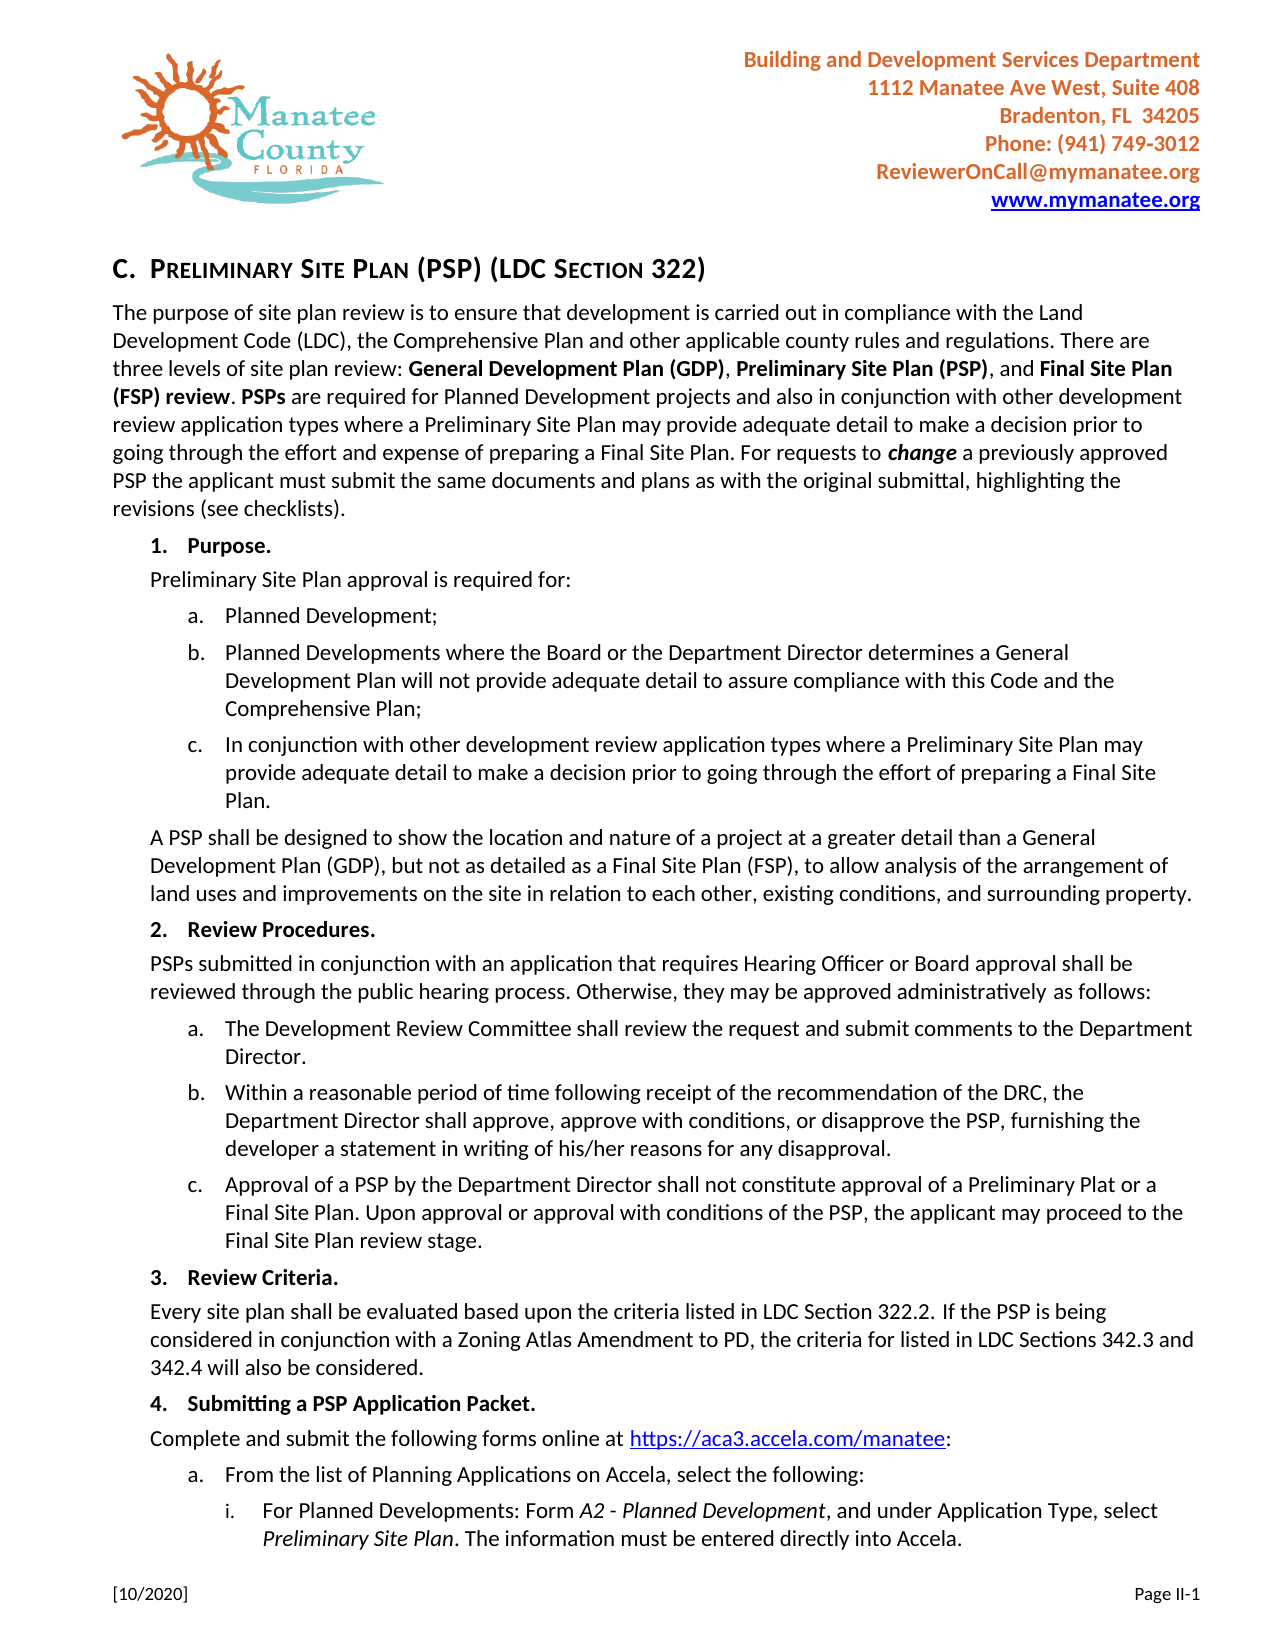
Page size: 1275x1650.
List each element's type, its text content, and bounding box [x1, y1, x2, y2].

list The Development Review Committee shall review the request and submit comments to the Department Director. [187, 1014, 1200, 1070]
subtitle Purpose. [150, 531, 1200, 559]
list In conjunction with other development review application types where a Preliminary Site Plan may provide adequate detail to make a decision prior to going through the effort of preparing a Final Site Plan. [187, 730, 1200, 814]
list Within a reasonable period of time following receipt of the recommendation of the DRC, the Department Director shall approve, approve with conditions, or disapprove the PSP, furnishing the developer a statement in writing of his/her reasons for any disapproval. [187, 1078, 1200, 1162]
list Planned Development; [187, 602, 1200, 629]
subtitle Submitting a PSP Application Packet. [150, 1389, 1200, 1418]
text PSPs submitted in conjunction with an application that requires Hearing Officer or Board approval shall be reviewed through the public hearing process. Otherwise, they may be approved administratively as follows: [150, 949, 1200, 1005]
text A PSP shall be designed to show the location and nature of a project at a greater detail than a General Development Plan (GDP), but not as detailed as a Final Site Plan (FSP), to allow analysis of the arrangement of land uses and improvements on the site in relation to each other, existing conditions, and surrounding property. [150, 823, 1200, 907]
picture [112, 45, 392, 212]
subtitle Review Criteria. [150, 1263, 1200, 1291]
list Planned Developments where the Board or the Department Director determines a General Development Plan will not provide adequate detail to assure compliance with this Code and the Comprehensive Plan; [187, 638, 1200, 722]
text Preliminary Site Plan approval is required for: [150, 565, 1200, 593]
subtitle Review Procedures. [150, 915, 1200, 943]
text Complete and submit the following forms online at https://aca3.accela.com/manatee: [150, 1424, 1200, 1452]
list Approval of a PSP by the Department Director shall not constitute approval of a Preliminary Plat or a Final Site Plan. Upon approval or approval with conditions of the PSP, the applicant may proceed to the Final Site Plan review stage. [187, 1171, 1200, 1254]
text The purpose of site plan review is to ensure that development is carried out in compliance with the Land Development Code (LDC), the Comprehensive Plan and other applicable county rules and regulations. There are three levels of site plan review: General Development Plan (GDP), Preliminary Site Plan (PSP), and Final Site Plan (FSP) review. PSPs are required for Planned Development projects and also in conjunction with other development review application types where a Preliminary Site Plan may provide adequate detail to make a decision prior to going through the effort and expense of preparing a Final Site Plan. For requests to change a previously approved PSP the applicant must submit the same documents and plans as with the original submittal, highlighting the revisions (see checklists). [112, 298, 1200, 523]
text Every site plan shall be evaluated based upon the criteria listed in LDC Section 322.2. If the PSP is being considered in conjunction with a Zoning Atlas Amendment to PD, the criteria for listed in LDC Sections 342.3 and 342.4 will also be considered. [150, 1297, 1200, 1381]
list For Planned Developments: Form A2 - Planned Development, and under Application Type, select Preliminary Site Plan. The information must be entered directly into Accela. [225, 1497, 1200, 1553]
subtitle Preliminary Site Plan (PSP) (LDC Section 322) [112, 250, 1200, 286]
list From the list of Planning Applications on Accela, select the following: [187, 1460, 1200, 1488]
